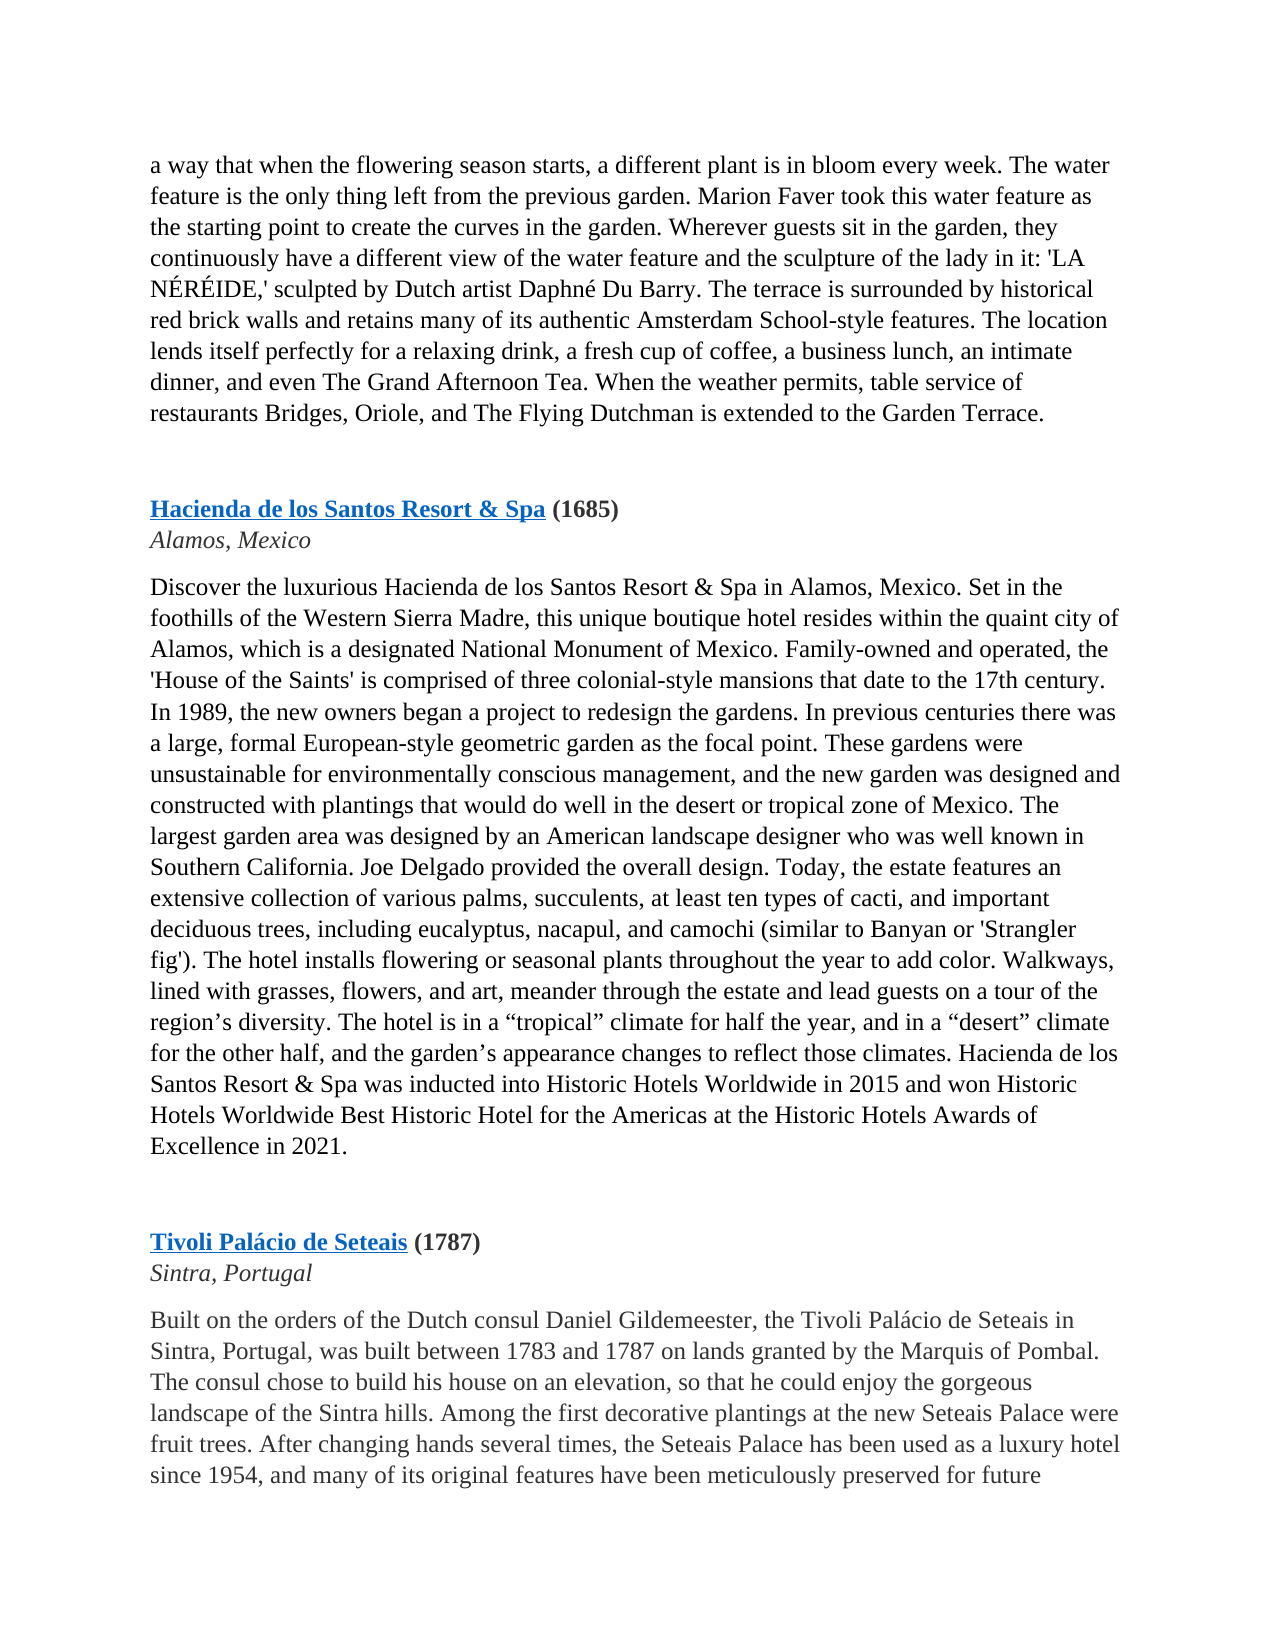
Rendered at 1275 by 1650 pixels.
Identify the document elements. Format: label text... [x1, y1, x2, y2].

text Hacienda de los Santos Resort & Spa (1685) Alamos, Mexico [150, 494, 1125, 553]
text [150, 1305, 1125, 1489]
text Discover the luxurious Hacienda de los Santos Resort & Spa in Alamos, Mexico. Set in the foothills of the Western Sierra Madre, this unique boutique hotel resides within the quaint city of Alamos, which is a designated National Monument of Mexico. Family-owned and operated, the 'House of the Saints' is comprised of three colonial-style mansions that date to the 17th century. In 1989, the new owners began a project to redesign the gardens. In previous centuries there was a large, formal European-style geometric garden as the focal point. These gardens were unsustainable for environmentally conscious management, and the new garden was designed and constructed with plantings that would do well in the desert or tropical zone of Mexico. The largest garden area was designed by an American landscape designer who was well known in Southern California. Joe Delgado provided the overall design. Today, the estate features an extensive collection of various palms, succulents, at least ten types of cacti, and important deciduous trees, including eucalyptus, nacapul, and camochi (similar to Banyan or 'Strangler fig'). The hotel installs flowering or seasonal plants throughout the year to add color. Walkways, lined with grasses, flowers, and art, meander through the estate and lead guests on a tour of the region’s diversity. The hotel is in a “tropical” climate for half the year, and in a “desert” climate for the other half, and the garden’s appearance changes to reflect those climates. Hacienda de los Santos Resort & Spa was inducted into Historic Hotels Worldwide in 2015 and won Historic Hotels Worldwide Best Historic Hotel for the Americas at the Historic Hotels Awards of Excellence in 2021. [150, 572, 1125, 1160]
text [150, 150, 1125, 427]
text Tivoli Palácio de Seteais (1787) Sintra, Portugal [150, 1227, 1125, 1286]
